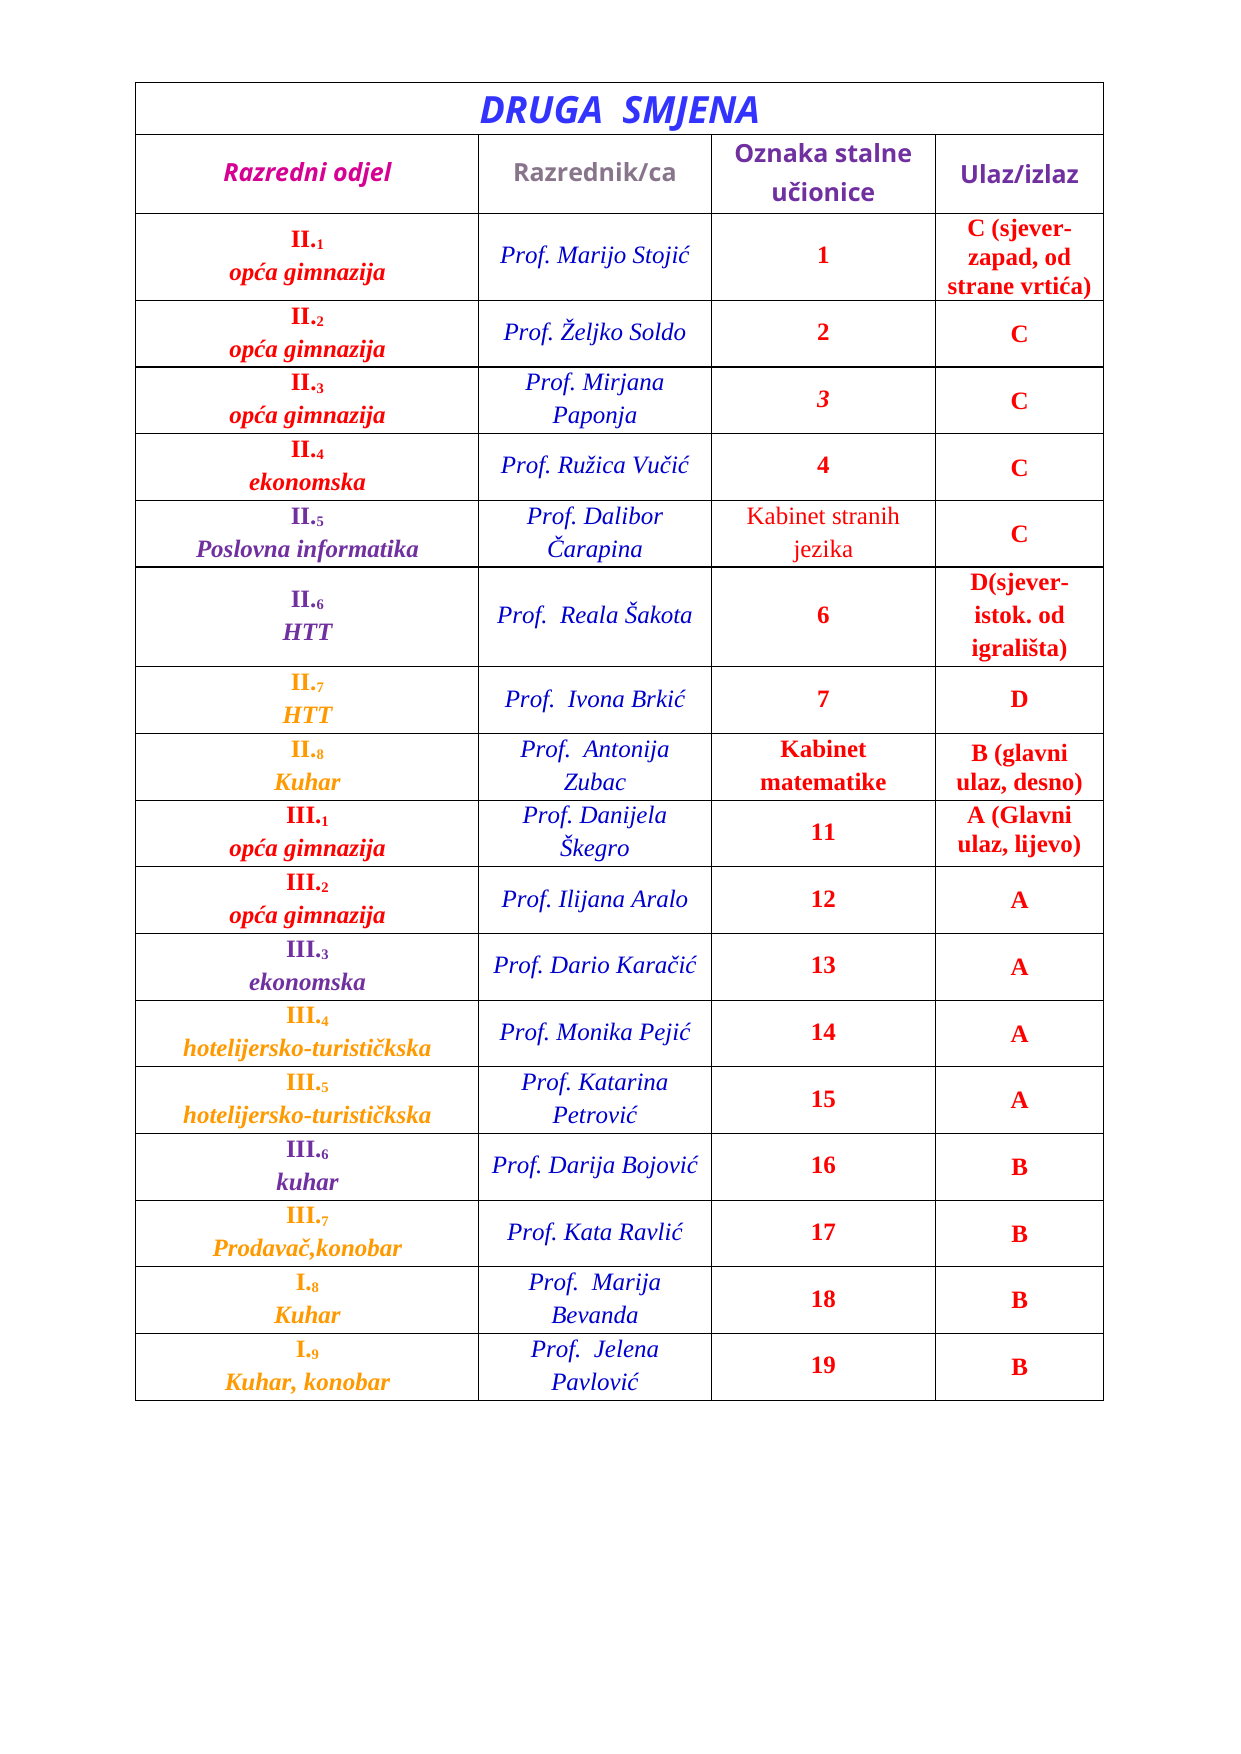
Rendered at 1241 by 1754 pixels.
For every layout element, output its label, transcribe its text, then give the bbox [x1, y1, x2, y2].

table_cell C (sjever-zapad, od strane vrtića) [936, 214, 1103, 300]
table_cell III.5 hotelijersko-turističkska [136, 1067, 478, 1133]
table_cell 2 [712, 301, 935, 366]
table_cell Ulaz/izlaz [936, 135, 1103, 212]
table_cell C [936, 501, 1103, 566]
table_cell Prof. Ilijana Aralo [479, 867, 711, 933]
table_cell II.8 Kuhar [136, 734, 478, 799]
table_cell Prof. Jelena Pavlović [479, 1334, 711, 1399]
table_cell II.1 opća gimnazija [136, 214, 478, 300]
table_cell II.7 HTT [136, 667, 478, 733]
table_cell A [936, 934, 1103, 999]
table_cell A [936, 1067, 1103, 1133]
table_cell 16 [712, 1134, 935, 1199]
table_cell Prof. Katarina Petrović [479, 1067, 711, 1133]
table_cell III.7 Prodavač,konobar [136, 1201, 478, 1266]
table_cell Prof. Monika Pejić [479, 1001, 711, 1066]
table_cell 12 [712, 867, 935, 933]
table_cell Prof. Marijo Stojić [479, 214, 711, 300]
table_cell Prof. Dalibor Čarapina [479, 501, 711, 566]
table_cell I.9 Kuhar, konobar [136, 1334, 478, 1399]
table_cell C [936, 368, 1103, 433]
table_cell 7 [712, 667, 935, 733]
table_cell 6 [712, 568, 935, 666]
table_cell Oznaka stalne učionice [712, 135, 935, 212]
table_cell Prof. Darija Bojović [479, 1134, 711, 1199]
table_cell I.8 Kuhar [136, 1267, 478, 1333]
table_cell Razredni odjel [136, 135, 478, 212]
table_cell III.1 opća gimnazija [136, 801, 478, 866]
table_cell Prof. Dario Karačić [479, 934, 711, 999]
table_cell III.2 opća gimnazija [136, 867, 478, 933]
table_cell Prof. Ivona Brkić [479, 667, 711, 733]
table_cell A (Glavni ulaz, lijevo) [936, 801, 1103, 866]
table_cell Prof. Reala Šakota [479, 568, 711, 666]
table_cell II.2 opća gimnazija [136, 301, 478, 366]
table_cell 17 [712, 1201, 935, 1266]
table_cell B [936, 1134, 1103, 1199]
table_cell III.4 hotelijersko-turističkska [136, 1001, 478, 1066]
table_cell II.5 Poslovna informatika [136, 501, 478, 566]
table_cell D(sjever-istok. od igrališta) [936, 568, 1103, 666]
table_cell III.3 ekonomska [136, 934, 478, 999]
table_cell II.4 ekonomska [136, 434, 478, 500]
table_cell C [936, 434, 1103, 500]
table_cell 14 [712, 1001, 935, 1066]
table_cell A [936, 1001, 1103, 1066]
table_cell Razrednik/ca [479, 135, 711, 212]
table_cell II.6 HTT [136, 568, 478, 666]
table_cell Prof. Marija Bevanda [479, 1267, 711, 1333]
table_cell Kabinet stranih jezika [712, 501, 935, 566]
table_cell 15 [712, 1067, 935, 1133]
table_cell 11 [712, 801, 935, 866]
table_cell D [936, 667, 1103, 733]
table_cell 4 [712, 434, 935, 500]
table_cell B [936, 1201, 1103, 1266]
table_cell 18 [712, 1267, 935, 1333]
table_cell Prof. Željko Soldo [479, 301, 711, 366]
table_cell Prof. Mirjana Paponja [479, 368, 711, 433]
table_cell Prof. Kata Ravlić [479, 1201, 711, 1266]
table_cell 13 [712, 934, 935, 999]
table_header DRUGA SMJENA [136, 83, 1103, 134]
table_cell Prof. Ružica Vučić [479, 434, 711, 500]
table_cell Prof. Danijela Škegro [479, 801, 711, 866]
table_cell B (glavni ulaz, desno) [936, 734, 1103, 799]
table_cell B [936, 1267, 1103, 1333]
table_cell Prof. Antonija Zubac [479, 734, 711, 799]
table_cell Kabinet matematike [712, 734, 935, 799]
table_cell 1 [712, 214, 935, 300]
table_cell III.6 kuhar [136, 1134, 478, 1199]
table_cell A [936, 867, 1103, 933]
table_cell C [936, 301, 1103, 366]
table_cell 3 [712, 368, 935, 433]
table_cell B [936, 1334, 1103, 1399]
table_cell 19 [712, 1334, 935, 1399]
table_cell II.3 opća gimnazija [136, 368, 478, 433]
